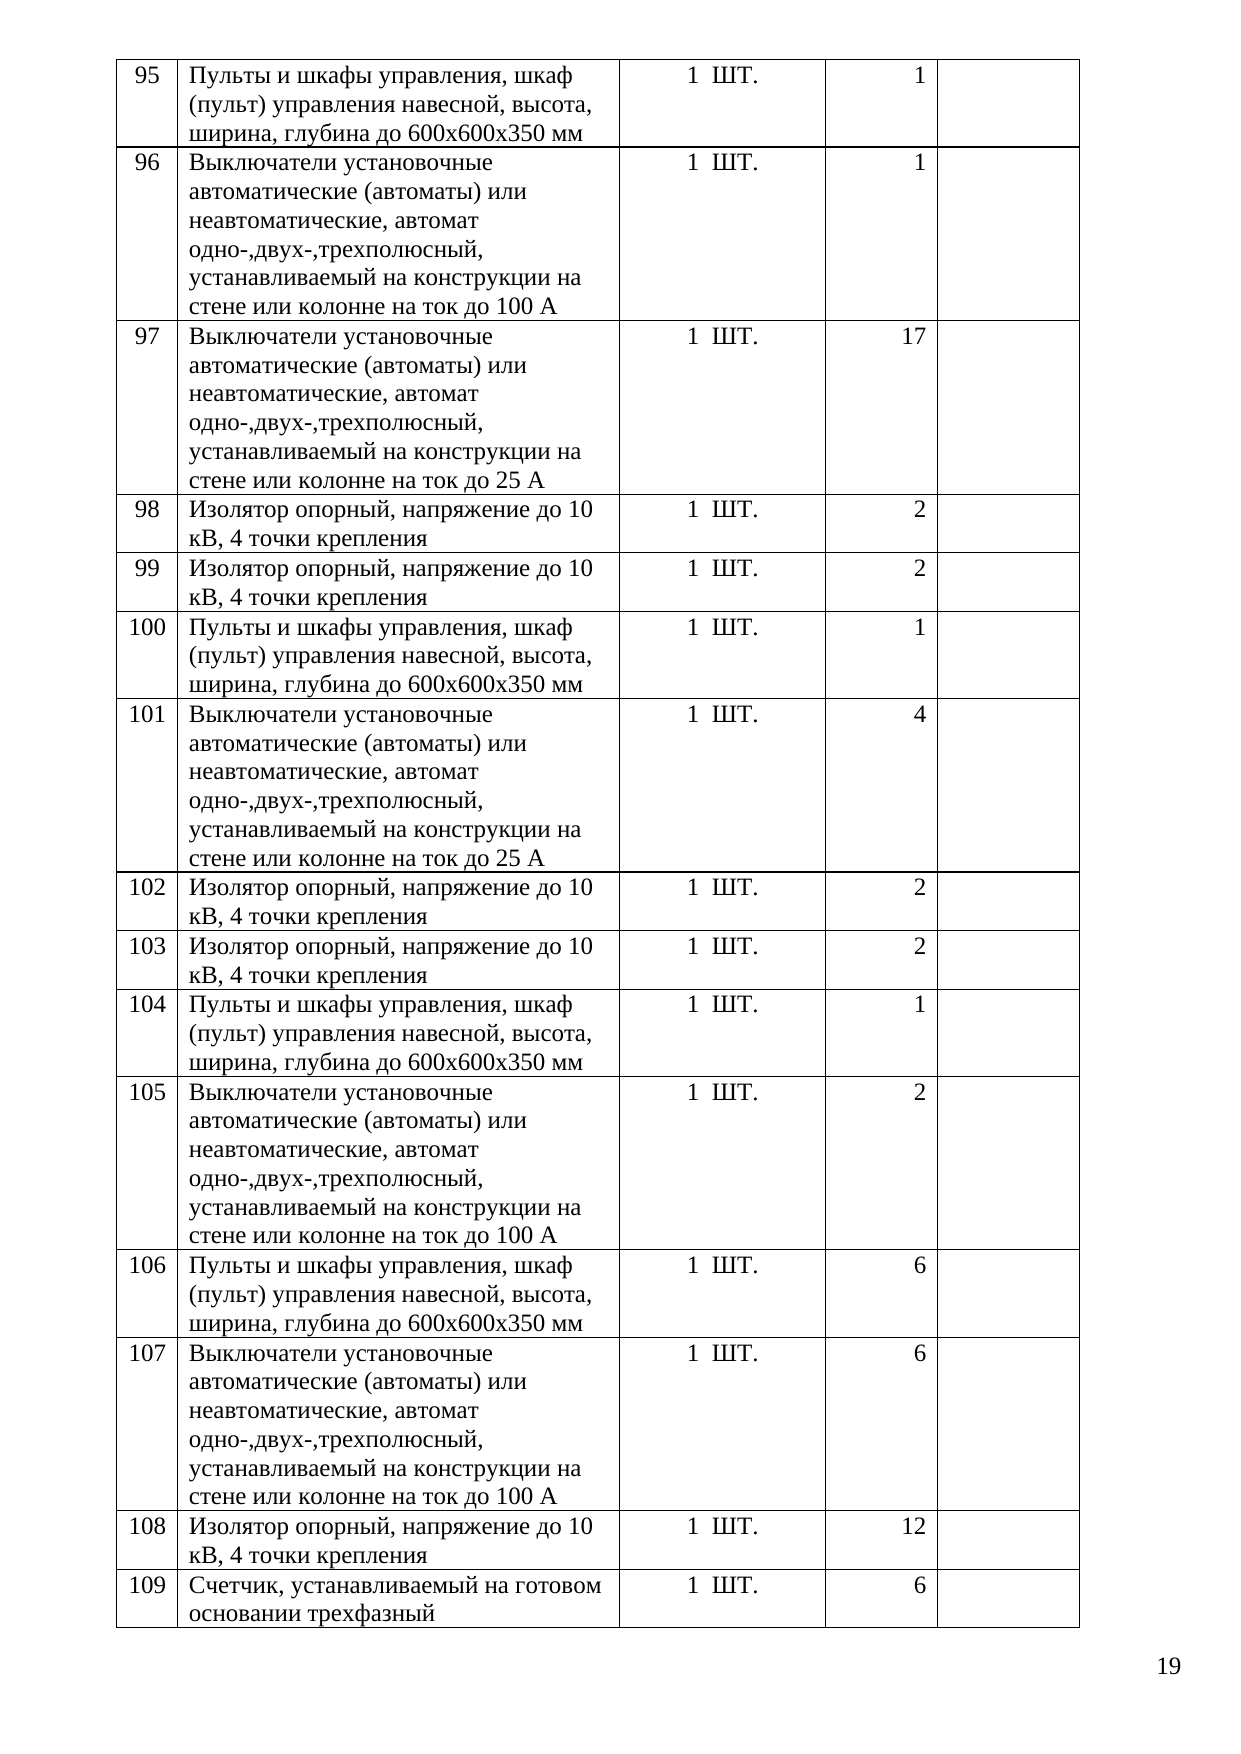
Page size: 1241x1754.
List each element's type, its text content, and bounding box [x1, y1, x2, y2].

table_cell 1 ШТ. [620, 1250, 825, 1337]
table_cell 101 [117, 699, 177, 871]
table_cell [938, 1077, 1079, 1249]
table_cell 1 [826, 612, 937, 698]
table_cell Изолятор опорный, напряжение до 10 кВ, 4 точки крепления [178, 495, 619, 552]
table_cell 1 [826, 148, 937, 320]
table_cell 98 [117, 495, 177, 552]
table_cell [938, 495, 1079, 552]
table_cell Пульты и шкафы управления, шкаф (пульт) управления навесной, высота, ширина, глубина до 600х600х350 мм [178, 612, 619, 698]
table_cell 102 [117, 873, 177, 930]
table_cell Изолятор опорный, напряжение до 10 кВ, 4 точки крепления [178, 931, 619, 988]
table_cell 104 [117, 990, 177, 1076]
table_cell 1 [826, 60, 937, 146]
table_cell [938, 553, 1079, 611]
table_cell 6 [826, 1570, 937, 1627]
table_cell 105 [117, 1077, 177, 1249]
table_cell 107 [117, 1338, 177, 1510]
table_cell 106 [117, 1250, 177, 1337]
table_cell [938, 699, 1079, 871]
table_cell Пульты и шкафы управления, шкаф (пульт) управления навесной, высота, ширина, глубина до 600х600х350 мм [178, 60, 619, 146]
table_cell 1 ШТ. [620, 873, 825, 930]
table_cell 1 ШТ. [620, 495, 825, 552]
table_cell 1 ШТ. [620, 148, 825, 320]
table_cell Пульты и шкафы управления, шкаф (пульт) управления навесной, высота, ширина, глубина до 600х600х350 мм [178, 990, 619, 1076]
table_cell 1 ШТ. [620, 1511, 825, 1569]
table_cell 100 [117, 612, 177, 698]
table_cell [938, 1511, 1079, 1569]
table_cell [938, 612, 1079, 698]
table_cell 2 [826, 495, 937, 552]
table_cell Изолятор опорный, напряжение до 10 кВ, 4 точки крепления [178, 873, 619, 930]
table_cell Пульты и шкафы управления, шкаф (пульт) управления навесной, высота, ширина, глубина до 600х600х350 мм [178, 1250, 619, 1337]
table_cell 12 [826, 1511, 937, 1569]
table_cell 2 [826, 553, 937, 611]
table_cell 97 [117, 321, 177, 493]
table_cell 17 [826, 321, 937, 493]
table_cell [938, 148, 1079, 320]
table_cell 2 [826, 931, 937, 988]
table_cell 96 [117, 148, 177, 320]
table_cell 1 ШТ. [620, 60, 825, 146]
table_cell 1 ШТ. [620, 931, 825, 988]
table_cell 6 [826, 1338, 937, 1510]
table_cell 1 ШТ. [620, 321, 825, 493]
table_cell 103 [117, 931, 177, 988]
table_cell 1 ШТ. [620, 612, 825, 698]
table_cell 6 [826, 1250, 937, 1337]
table_cell [938, 1570, 1079, 1627]
table_cell 99 [117, 553, 177, 611]
table_cell [938, 990, 1079, 1076]
table_cell 95 [117, 60, 177, 146]
table_cell [938, 1338, 1079, 1510]
table_cell [938, 931, 1079, 988]
table_cell 1 ШТ. [620, 699, 825, 871]
table_cell 1 ШТ. [620, 1338, 825, 1510]
table_cell Изолятор опорный, напряжение до 10 кВ, 4 точки крепления [178, 553, 619, 611]
table_cell 2 [826, 873, 937, 930]
table_cell 108 [117, 1511, 177, 1569]
table_cell 1 ШТ. [620, 1077, 825, 1249]
table_cell 1 ШТ. [620, 1570, 825, 1627]
table_cell [938, 60, 1079, 146]
table_cell 1 [826, 990, 937, 1076]
table_cell [938, 321, 1079, 493]
table_cell [938, 1250, 1079, 1337]
table_cell 2 [826, 1077, 937, 1249]
table_cell 109 [117, 1570, 177, 1627]
table_cell [938, 873, 1079, 930]
table_cell 1 ШТ. [620, 990, 825, 1076]
table_cell 4 [826, 699, 937, 871]
table_cell 1 ШТ. [620, 553, 825, 611]
table_cell Счетчик, устанавливаемый на готовом основании трехфазный [178, 1570, 619, 1627]
table_cell Изолятор опорный, напряжение до 10 кВ, 4 точки крепления [178, 1511, 619, 1569]
